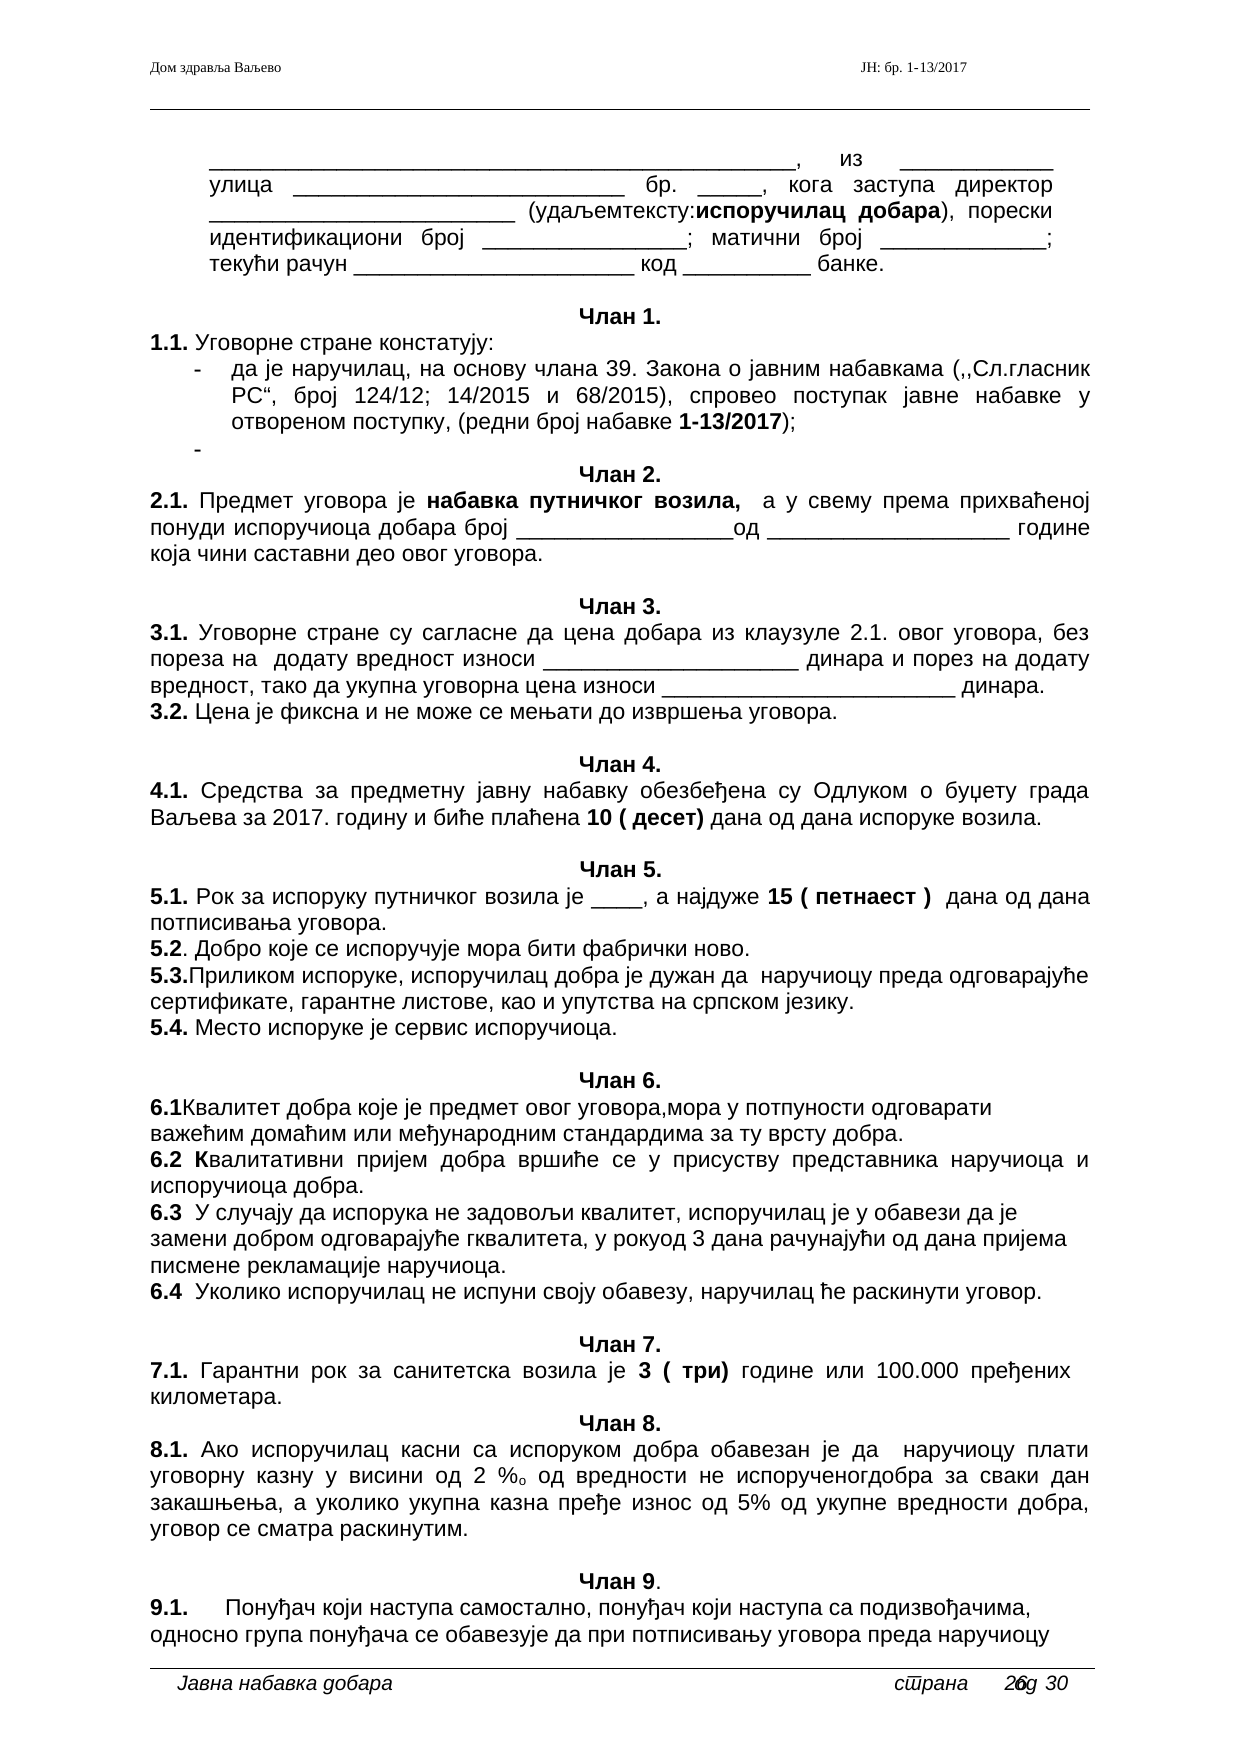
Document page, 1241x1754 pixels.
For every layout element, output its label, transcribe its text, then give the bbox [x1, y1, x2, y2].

text 1.1. Уговорне стране констатују: [150, 329, 1090, 355]
text 6.3 У случају да испорука не задовољи квалитет, испоручилац је у обавези да је замени добром одговарајуће гквалитета, у рокуод 3 дана рачунајући од дана пријема писмене рекламације наручиоца. [150, 1199, 1090, 1278]
text 5.3.Приликом испоруке, испоручилац добра је дужан да наручиоцу преда одговарајуће сертификате, гарантне листове, као и упутства на српском језику. [150, 962, 1095, 1014]
text 4.1. Средства за предметну јавну набавку обезбеђена су Одлуком о буџету града Ваљева за 2017. годину и биће плаћена 10 ( десет) дана од дана испоруке возила. [150, 777, 1090, 830]
text 8.1. Ако испоручилац касни са испоруком добра обавезан је да наручиоцу плати уговорну казну у висини од 2 %о од вредности не испорученогдобра за сваки дан закашњења, а уколико укупна казна пређе износ од 5% од укупне вредности добра, уговор се сматра раскинутим. [150, 1436, 1090, 1541]
text Члан 2. [150, 461, 1090, 487]
text Члан 8. [150, 1410, 1090, 1436]
text 3.1. Уговорне стране су сагласне да цена добара из клаузуле 2.1. овог уговора, без пореза на додату вредност износи ____________________ динара и порез на додату вредност, тако да укупна уговорна цена износи _______________________ динара. [150, 619, 1090, 698]
text 6.4 Уколико испоручилац не испуни своју обавезу, наручилац ће раскинути уговор. [150, 1278, 1090, 1304]
text Члан 6. [150, 1067, 1090, 1093]
text 6.1Квалитет добра које је предмет овог уговора,мора у потпуности одговарати важећим домаћим или међународним стандардима за ту врсту добра. [150, 1093, 1090, 1146]
text Члан 5. [150, 856, 1091, 883]
text 6.2 Квалитативни пријем добра вршиће се у присуству представника наручиоца и испоручиоца добра. [150, 1146, 1090, 1199]
text 5.4. Место испоруке је сервис испоручиоца. [150, 1014, 1090, 1041]
text Члан 1. [150, 303, 1090, 329]
text ______________________________________________, из ____________ улица __________________________ бр. _____, кога заступа директор ________________________ (удаљемтексту:испоручилац добара), порески идентификациони број ________________; матични број _____________; текући рачун ______________________ код __________ банке. [209, 144, 1053, 276]
list да је наручилац, на основу члана 39. Закона о јавним набавкама (,,Сл.гласник РС“, број 124/12; 14/2015 и 68/2015), спровео поступак јавне набавке у отвореном поступку, (редни број набавке 1-13/2017); [194, 355, 1090, 434]
text 2.1. Предмет уговора је набавка путничког возила, а у свему према прихваћеној понуди испоручиоца добара број _________________од ___________________ године која чини саставни део овог уговора. [150, 487, 1090, 566]
text Члан 7. [150, 1331, 1090, 1357]
text 5.2. Добро које се испоручује мора бити фабрички ново. [150, 935, 1090, 962]
text Члан 4. [150, 751, 1090, 777]
text Члан 9. [150, 1568, 1090, 1594]
text Члан 3. [150, 593, 1090, 619]
text 7.1. Гарантни рок за санитетска возила је 3 ( три) године или 100.000 пређених километара. [150, 1357, 1071, 1410]
text 5.1. Рок за испоруку путничког возила је ____, а најдуже 15 ( петнаест ) дана од дана потписивања уговора. [150, 883, 1090, 935]
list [150, 1594, 1090, 1647]
text 3.2. Цена је фиксна и не може се мењати до извршења уговора. [150, 698, 1090, 724]
